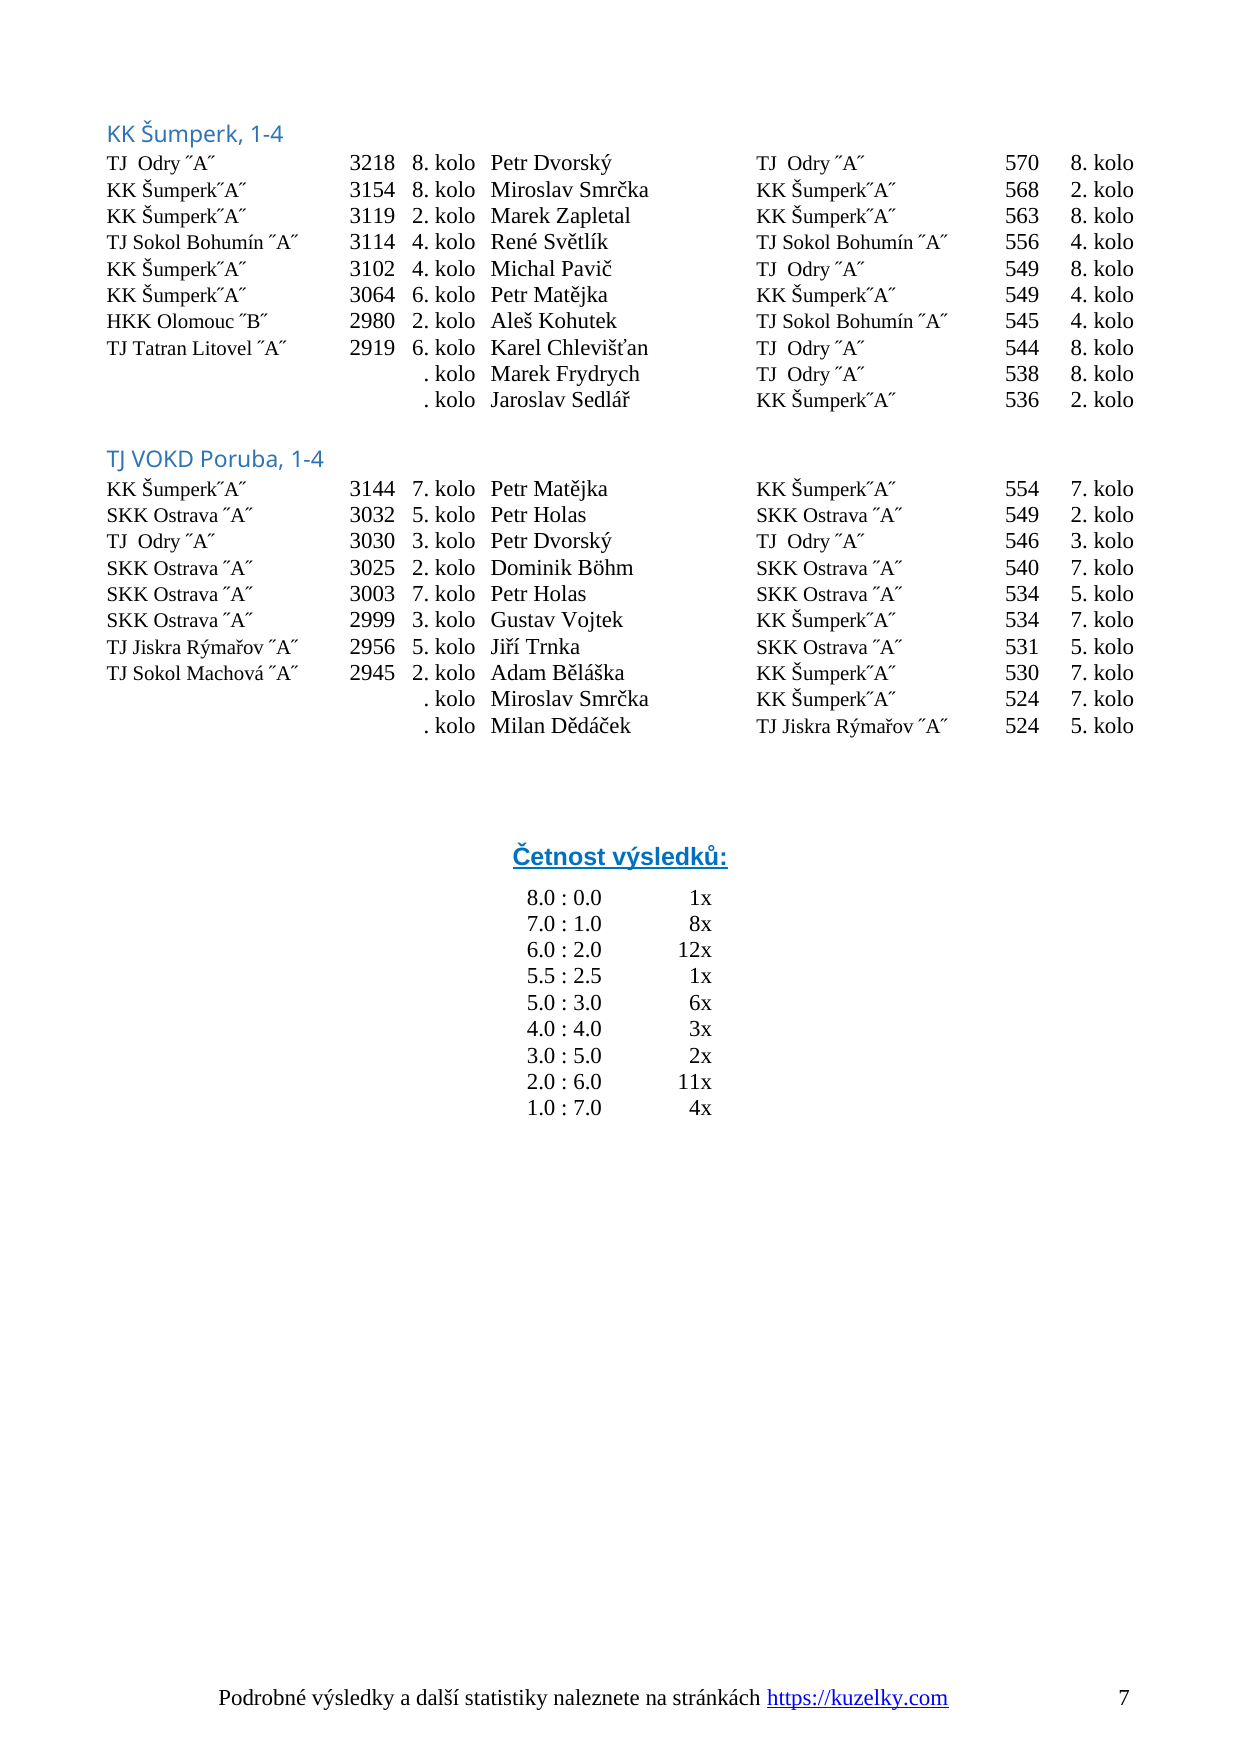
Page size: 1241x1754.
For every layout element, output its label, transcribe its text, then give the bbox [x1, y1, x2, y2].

text 1.0 : 7.0 4x [106, 1094, 1134, 1121]
text SKK Ostrava ˝A˝ 3025 2. kolo Dominik Böhm SKK Ostrava ˝A˝ 540 7. kolo [106, 554, 1134, 580]
subtitle TJ VOKD Poruba, 1-4 [106, 443, 1134, 475]
text KK Šumperk˝A˝ 3144 7. kolo Petr Matějka KK Šumperk˝A˝ 554 7. kolo [106, 475, 1134, 501]
text SKK Ostrava ˝A˝ 2999 3. kolo Gustav Vojtek KK Šumperk˝A˝ 534 7. kolo [106, 606, 1134, 633]
text 6.0 : 2.0 12x [106, 936, 1134, 963]
text SKK Ostrava ˝A˝ 3003 7. kolo Petr Holas SKK Ostrava ˝A˝ 534 5. kolo [106, 580, 1134, 606]
text TJ Odry ˝A˝ 3030 3. kolo Petr Dvorský TJ Odry ˝A˝ 546 3. kolo [106, 527, 1134, 554]
text KK Šumperk˝A˝ 3154 8. kolo Miroslav Smrčka KK Šumperk˝A˝ 568 2. kolo [106, 176, 1134, 202]
text SKK Ostrava ˝A˝ 3032 5. kolo Petr Holas SKK Ostrava ˝A˝ 549 2. kolo [106, 501, 1134, 527]
text KK Šumperk˝A˝ 3102 4. kolo Michal Pavič TJ Odry ˝A˝ 549 8. kolo [106, 255, 1134, 281]
text . kolo Milan Dědáček TJ Jiskra Rýmařov ˝A˝ 524 5. kolo [106, 712, 1134, 738]
subtitle KK Šumperk, 1-4 [106, 118, 1134, 149]
text TJ Sokol Bohumín ˝A˝ 3114 4. kolo René Světlík TJ Sokol Bohumín ˝A˝ 556 4. kolo [106, 228, 1134, 255]
text TJ Jiskra Rýmařov ˝A˝ 2956 5. kolo Jiří Trnka SKK Ostrava ˝A˝ 531 5. kolo [106, 633, 1134, 659]
text TJ Tatran Litovel ˝A˝ 2919 6. kolo Karel Chlevišťan TJ Odry ˝A˝ 544 8. kolo [106, 334, 1134, 360]
text 7.0 : 1.0 8x [106, 910, 1134, 936]
text 5.5 : 2.5 1x [106, 963, 1134, 989]
text . kolo Miroslav Smrčka KK Šumperk˝A˝ 524 7. kolo [106, 686, 1134, 712]
text KK Šumperk˝A˝ 3064 6. kolo Petr Matějka KK Šumperk˝A˝ 549 4. kolo [106, 281, 1134, 307]
text Četnost výsledků: [94, 842, 1145, 871]
text 8.0 : 0.0 1x [106, 883, 1134, 910]
text TJ Sokol Machová ˝A˝ 2945 2. kolo Adam Běláška KK Šumperk˝A˝ 530 7. kolo [106, 659, 1134, 686]
text KK Šumperk˝A˝ 3119 2. kolo Marek Zapletal KK Šumperk˝A˝ 563 8. kolo [106, 202, 1134, 228]
text 2.0 : 6.0 11x [106, 1068, 1134, 1094]
text 5.0 : 3.0 6x [106, 989, 1134, 1015]
text TJ Odry ˝A˝ 3218 8. kolo Petr Dvorský TJ Odry ˝A˝ 570 8. kolo [106, 149, 1134, 176]
text . kolo Jaroslav Sedlář KK Šumperk˝A˝ 536 2. kolo [106, 387, 1134, 413]
text 3.0 : 5.0 2x [106, 1042, 1134, 1068]
text HKK Olomouc ˝B˝ 2980 2. kolo Aleš Kohutek TJ Sokol Bohumín ˝A˝ 545 4. kolo [106, 307, 1134, 334]
text 4.0 : 4.0 3x [106, 1015, 1134, 1042]
text . kolo Marek Frydrych TJ Odry ˝A˝ 538 8. kolo [106, 360, 1134, 387]
